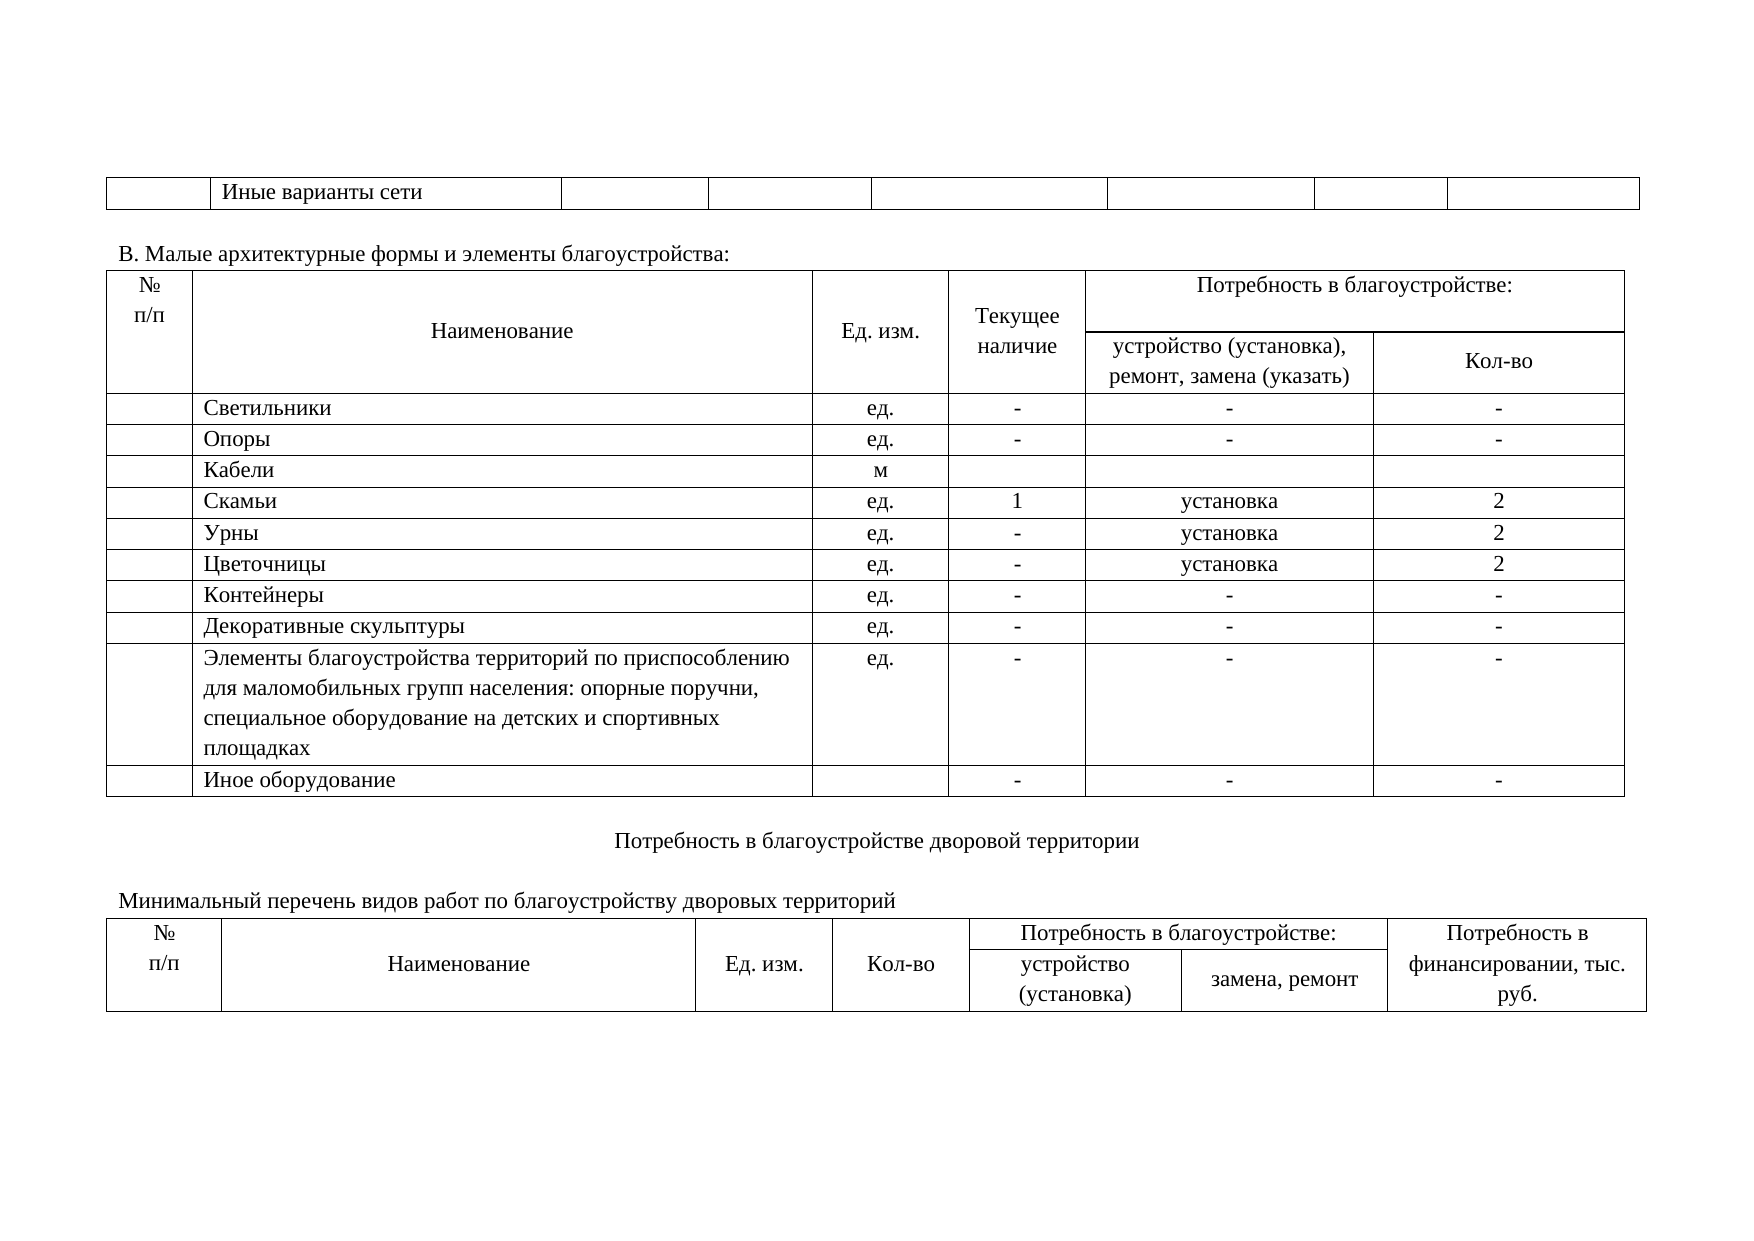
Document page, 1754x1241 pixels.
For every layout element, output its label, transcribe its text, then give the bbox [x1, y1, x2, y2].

table_cell [107, 394, 192, 424]
table_cell установка [1086, 550, 1373, 580]
table_cell Декоративные скульптуры [193, 613, 812, 643]
table_cell Урны [193, 519, 812, 549]
table_cell [562, 178, 708, 208]
table_cell - [949, 644, 1085, 765]
table_cell - [1086, 766, 1373, 796]
table_cell Кол-во [1374, 333, 1624, 393]
table_cell - [1086, 613, 1373, 643]
table_cell - [1086, 425, 1373, 455]
table_cell Элементы благоустройства территорий по приспособлению для маломобильных групп населения: опорные поручни, специальное оборудование на детских и спортивных площадках [193, 644, 812, 765]
table_cell Скамьи [193, 488, 812, 518]
table_header Потребность в благоустройстве: [970, 919, 1387, 949]
table_cell - [1374, 581, 1624, 612]
table_cell [107, 766, 192, 796]
table_cell - [1374, 766, 1624, 796]
table_cell - [949, 581, 1085, 612]
table_cell [107, 519, 192, 549]
text Потребность в благоустройстве дворовой территории [118, 827, 1636, 853]
table_header Наименование [193, 271, 812, 393]
table_cell 2 [1374, 550, 1624, 580]
table_cell Иные варианты сети [211, 178, 561, 208]
table_cell - [1086, 581, 1373, 612]
table_cell Кабели [193, 456, 812, 487]
table_cell [1374, 456, 1624, 487]
table_cell ед. [813, 394, 948, 424]
table_cell 2 [1374, 488, 1624, 518]
table_cell [107, 425, 192, 455]
table_cell [872, 178, 1107, 208]
table_cell [107, 644, 192, 765]
table_cell ед. [813, 644, 948, 765]
table_cell - [949, 613, 1085, 643]
table_header Потребность в финансировании, тыс. руб. [1388, 919, 1646, 1011]
table_cell ед. [813, 613, 948, 643]
table_cell м [813, 456, 948, 487]
table_header Ед. изм. [813, 271, 948, 393]
table_cell [709, 178, 871, 208]
table_cell Цветочницы [193, 550, 812, 580]
table_header № п/п [107, 271, 192, 393]
table_cell ед. [813, 425, 948, 455]
table_cell устройство (установка), ремонт, замена (указать) [1086, 333, 1373, 393]
table_cell [1108, 178, 1314, 208]
table_cell установка [1086, 519, 1373, 549]
text В. Малые архитектурные формы и элементы благоустройства: [118, 240, 1636, 266]
table_cell - [949, 425, 1085, 455]
table_cell - [949, 550, 1085, 580]
table_cell ед. [813, 488, 948, 518]
table_cell - [949, 519, 1085, 549]
table_cell ед. [813, 519, 948, 549]
table_cell [107, 550, 192, 580]
table_cell - [1374, 644, 1624, 765]
table_cell [949, 456, 1085, 487]
table_header Наименование [222, 919, 695, 1011]
table_cell [1086, 456, 1373, 487]
table_header № п/п [107, 919, 221, 1011]
text Минимальный перечень видов работ по благоустройству дворовых территорий [118, 888, 1636, 914]
table_cell устройство (установка) [970, 950, 1181, 1011]
table_cell [107, 456, 192, 487]
table_header Кол-во [833, 919, 969, 1011]
table_cell [1315, 178, 1447, 208]
table_cell Контейнеры [193, 581, 812, 612]
table_cell - [1374, 425, 1624, 455]
table_header Текущее наличие [949, 271, 1085, 393]
table_cell - [1086, 644, 1373, 765]
table_cell замена, ремонт [1182, 950, 1387, 1011]
table_cell Светильники [193, 394, 812, 424]
table_cell ед. [813, 550, 948, 580]
table_cell [1448, 178, 1639, 208]
table_cell - [949, 394, 1085, 424]
table_cell ед. [813, 581, 948, 612]
table_cell [107, 488, 192, 518]
table_cell [107, 581, 192, 612]
table_cell - [949, 766, 1085, 796]
table_cell [813, 766, 948, 796]
table_cell установка [1086, 488, 1373, 518]
table_cell Опоры [193, 425, 812, 455]
table_cell [107, 178, 210, 208]
table_cell Иное оборудование [193, 766, 812, 796]
table_cell 2 [1374, 519, 1624, 549]
table_cell [107, 613, 192, 643]
table_cell - [1374, 394, 1624, 424]
table_cell 1 [949, 488, 1085, 518]
table_cell - [1086, 394, 1373, 424]
table_cell - [1374, 613, 1624, 643]
table_header Потребность в благоустройстве: [1086, 271, 1624, 331]
table_header Ед. изм. [696, 919, 832, 1011]
